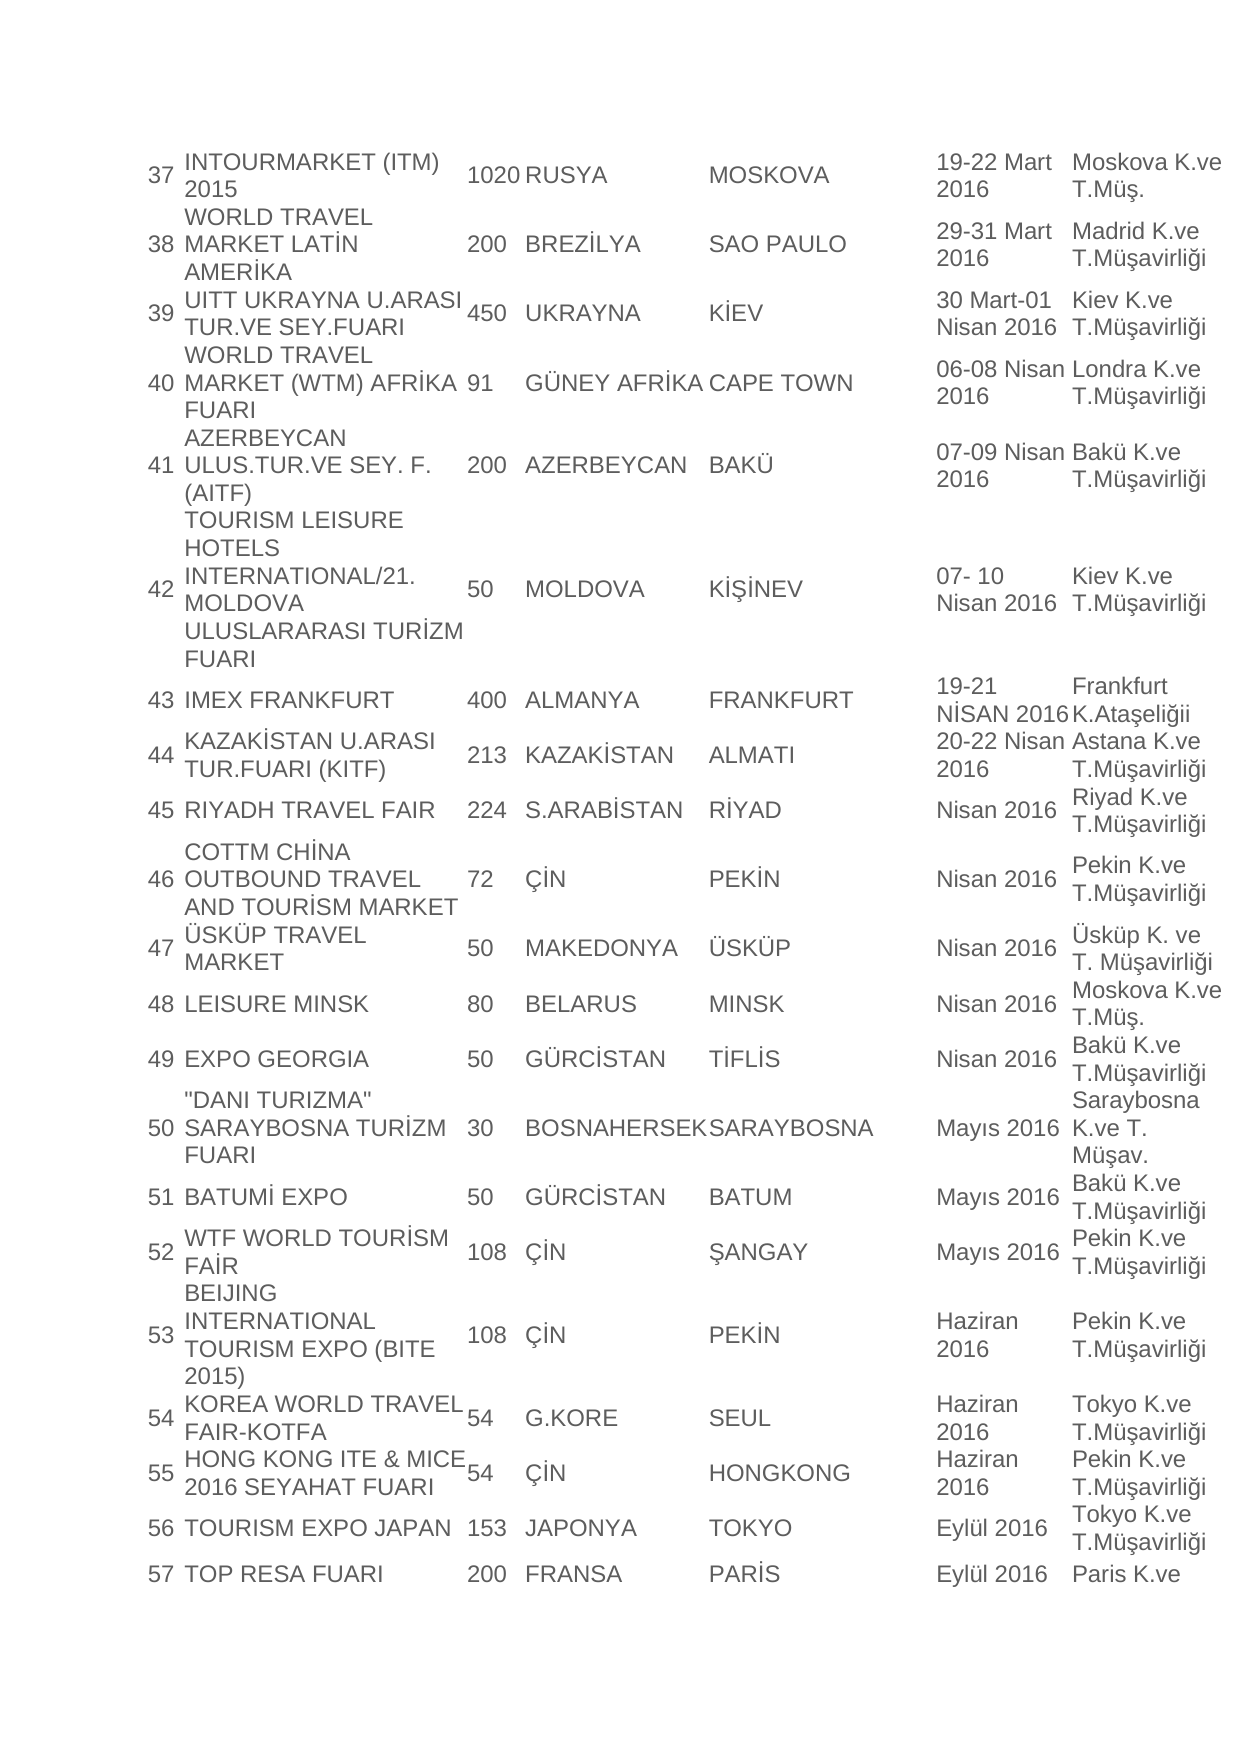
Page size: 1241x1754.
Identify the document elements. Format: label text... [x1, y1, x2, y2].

table_cell "DANI TURIZMA" SARAYBOSNA TURİZM FUARI [184, 1086, 467, 1169]
table_cell ÜSKÜP TRAVEL MARKET [184, 921, 467, 976]
table_cell FRANSA [525, 1555, 708, 1591]
table_cell Nisan 2016 [936, 921, 1072, 976]
table_cell Tokyo K.ve T.Müşavirliği [1072, 1500, 1225, 1555]
table_cell 153 [467, 1500, 525, 1555]
table_cell 50 [467, 1031, 525, 1086]
table_cell 53 [148, 1279, 184, 1390]
table_cell WTF WORLD TOURİSM FAİR [184, 1224, 467, 1279]
table_cell Saraybosna K.ve T. Müşav. [1072, 1086, 1225, 1169]
table_cell Eylül 2016 [936, 1555, 1072, 1591]
table_cell 51 [148, 1169, 184, 1224]
table_cell 30 [467, 1086, 525, 1169]
table_cell Nisan 2016 [936, 838, 1072, 921]
table_cell 07-09 Nisan 2016 [936, 424, 1072, 506]
table_cell Riyad K.ve T.Müşavirliği [1072, 783, 1225, 838]
table_cell Bakü K.ve T.Müşavirliği [1072, 1169, 1225, 1224]
table_cell 20-22 Nisan 2016 [936, 727, 1072, 782]
table_cell UITT UKRAYNA U.ARASI TUR.VE SEY.FUARI [184, 286, 467, 341]
table_cell BATUM [709, 1169, 936, 1224]
table_cell SARAYBOSNA [709, 1086, 936, 1169]
table_cell G.KORE [525, 1390, 708, 1445]
table_cell PARİS [709, 1555, 936, 1591]
table_cell Pekin K.ve T.Müşavirliği [1072, 838, 1225, 921]
table_cell 37 [148, 148, 184, 203]
table_cell 1020 [467, 148, 525, 203]
table_cell Frankfurt K.Ataşeliğii [1072, 672, 1225, 727]
table_cell Kiev K.ve T.Müşavirliği [1072, 286, 1225, 341]
table_cell 19-22 Mart 2016 [936, 148, 1072, 203]
table_cell JAPONYA [525, 1500, 708, 1555]
table_cell 48 [148, 976, 184, 1031]
table_cell 55 [148, 1445, 184, 1500]
table_cell AZERBEYCAN [525, 424, 708, 506]
table_cell 19-21 NİSAN 2016 [936, 672, 1072, 727]
table_cell ÇİN [525, 1279, 708, 1390]
table_cell BELARUS [525, 976, 708, 1031]
table_cell Pekin K.ve T.Müşavirliği [1072, 1279, 1225, 1390]
table_cell 50 [467, 1169, 525, 1224]
table_cell Mayıs 2016 [936, 1086, 1072, 1169]
table_cell INTOURMARKET (ITM) 2015 [184, 148, 467, 203]
table_cell Nisan 2016 [936, 1031, 1072, 1086]
table_cell Moskova K.ve T.Müş. [1072, 976, 1225, 1031]
table_cell LEISURE MINSK [184, 976, 467, 1031]
table_cell 47 [148, 921, 184, 976]
table_cell WORLD TRAVEL MARKET LATİN AMERİKA [184, 203, 467, 286]
table_cell 52 [148, 1224, 184, 1279]
table_cell Nisan 2016 [936, 783, 1072, 838]
table_cell 200 [467, 1555, 525, 1591]
table_cell HONGKONG [709, 1445, 936, 1500]
table_cell 44 [148, 727, 184, 782]
table_cell Astana K.ve T.Müşavirliği [1072, 727, 1225, 782]
table_cell BREZİLYA [525, 203, 708, 286]
table_cell 56 [148, 1500, 184, 1555]
table_cell GÜNEY AFRİKA [525, 341, 708, 424]
table_cell 39 [148, 286, 184, 341]
table_cell BOSNAHERSEK [525, 1086, 708, 1169]
table_cell 50 [467, 506, 525, 672]
table_cell Mayıs 2016 [936, 1224, 1072, 1279]
table_cell ALMATI [709, 727, 936, 782]
table_cell 41 [148, 424, 184, 506]
table_cell 91 [467, 341, 525, 424]
table_cell 45 [148, 783, 184, 838]
table_cell KAZAKİSTAN [525, 727, 708, 782]
table_cell 54 [467, 1390, 525, 1445]
table_cell MOLDOVA [525, 506, 708, 672]
table_cell CAPE TOWN [709, 341, 936, 424]
table_cell ÇİN [525, 1224, 708, 1279]
table_cell Haziran 2016 [936, 1390, 1072, 1445]
table_cell KAZAKİSTAN U.ARASI TUR.FUARI (KITF) [184, 727, 467, 782]
table_cell TOKYO [709, 1500, 936, 1555]
table_cell Bakü K.ve T.Müşavirliği [1072, 1031, 1225, 1086]
table_cell TOURISM EXPO JAPAN [184, 1500, 467, 1555]
table_cell Haziran 2016 [936, 1279, 1072, 1390]
table_cell ŞANGAY [709, 1224, 936, 1279]
table_cell 57 [148, 1555, 184, 1591]
table_cell IMEX FRANKFURT [184, 672, 467, 727]
table_cell Kiev K.ve T.Müşavirliği [1072, 506, 1225, 672]
table_cell 07- 10 Nisan 2016 [936, 506, 1072, 672]
table_cell 42 [148, 506, 184, 672]
table_cell SEUL [709, 1390, 936, 1445]
table_cell KİŞİNEV [709, 506, 936, 672]
table_cell TOP RESA FUARI [184, 1555, 467, 1591]
table_cell BAKÜ [709, 424, 936, 506]
table_cell MINSK [709, 976, 936, 1031]
table_cell 46 [148, 838, 184, 921]
table_cell Londra K.ve T.Müşavirliği [1072, 341, 1225, 424]
table_cell Bakü K.ve T.Müşavirliği [1072, 424, 1225, 506]
table_cell 224 [467, 783, 525, 838]
table_cell TOURISM LEISURE HOTELS INTERNATIONAL/21. MOLDOVA ULUSLARARASI TURİZM FUARI [184, 506, 467, 672]
table_cell 54 [148, 1390, 184, 1445]
table_cell 200 [467, 203, 525, 286]
table_cell FRANKFURT [709, 672, 936, 727]
table_cell ÜSKÜP [709, 921, 936, 976]
table_cell 50 [467, 921, 525, 976]
table_cell 200 [467, 424, 525, 506]
table_cell Haziran 2016 [936, 1445, 1072, 1500]
table_cell BEIJING INTERNATIONAL TOURISM EXPO (BITE 2015) [184, 1279, 467, 1390]
table_cell GÜRCİSTAN [525, 1031, 708, 1086]
table_cell 40 [148, 341, 184, 424]
table_cell Moskova K.ve T.Müş. [1072, 148, 1225, 203]
table_cell PEKİN [709, 1279, 936, 1390]
table_cell Eylül 2016 [936, 1500, 1072, 1555]
table_cell HONG KONG ITE & MICE 2016 SEYAHAT FUARI [184, 1445, 467, 1500]
table_cell Pekin K.ve T.Müşavirliği [1072, 1445, 1225, 1500]
table_cell KİEV [709, 286, 936, 341]
table_cell Mayıs 2016 [936, 1169, 1072, 1224]
table_cell 06-08 Nisan 2016 [936, 341, 1072, 424]
table_cell 400 [467, 672, 525, 727]
table_cell 72 [467, 838, 525, 921]
table_cell 54 [467, 1445, 525, 1500]
table_cell EXPO GEORGIA [184, 1031, 467, 1086]
table_cell Nisan 2016 [936, 976, 1072, 1031]
table_cell Tokyo K.ve T.Müşavirliği [1072, 1390, 1225, 1445]
table_cell WORLD TRAVEL MARKET (WTM) AFRİKA FUARI [184, 341, 467, 424]
table_cell 108 [467, 1279, 525, 1390]
table_cell 80 [467, 976, 525, 1031]
table_cell S.ARABİSTAN [525, 783, 708, 838]
table_cell TİFLİS [709, 1031, 936, 1086]
table_cell 450 [467, 286, 525, 341]
table_cell 49 [148, 1031, 184, 1086]
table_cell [1072, 1555, 1225, 1591]
table_cell 29-31 Mart 2016 [936, 203, 1072, 286]
table_cell Üsküp K. ve T. Müşavirliği [1072, 921, 1225, 976]
table_cell GÜRCİSTAN [525, 1169, 708, 1224]
table_cell RUSYA [525, 148, 708, 203]
table_cell MAKEDONYA [525, 921, 708, 976]
table_cell 43 [148, 672, 184, 727]
table_cell PEKİN [709, 838, 936, 921]
table_cell 213 [467, 727, 525, 782]
table_cell UKRAYNA [525, 286, 708, 341]
table_cell KOREA WORLD TRAVEL FAIR-KOTFA [184, 1390, 467, 1445]
table_cell MOSKOVA [709, 148, 936, 203]
table_cell ÇİN [525, 1445, 708, 1500]
table_cell 50 [148, 1086, 184, 1169]
table_cell 30 Mart-01 Nisan 2016 [936, 286, 1072, 341]
table_cell BATUMİ EXPO [184, 1169, 467, 1224]
table_cell Pekin K.ve T.Müşavirliği [1072, 1224, 1225, 1279]
table_cell RİYAD [709, 783, 936, 838]
table_cell Madrid K.ve T.Müşavirliği [1072, 203, 1225, 286]
table_cell ÇİN [525, 838, 708, 921]
table_cell SAO PAULO [709, 203, 936, 286]
table_cell 108 [467, 1224, 525, 1279]
table_cell AZERBEYCAN ULUS.TUR.VE SEY. F. (AITF) [184, 424, 467, 506]
table_cell ALMANYA [525, 672, 708, 727]
table_cell 38 [148, 203, 184, 286]
table_cell RIYADH TRAVEL FAIR [184, 783, 467, 838]
table_cell COTTM CHİNA OUTBOUND TRAVEL AND TOURİSM MARKET [184, 838, 467, 921]
